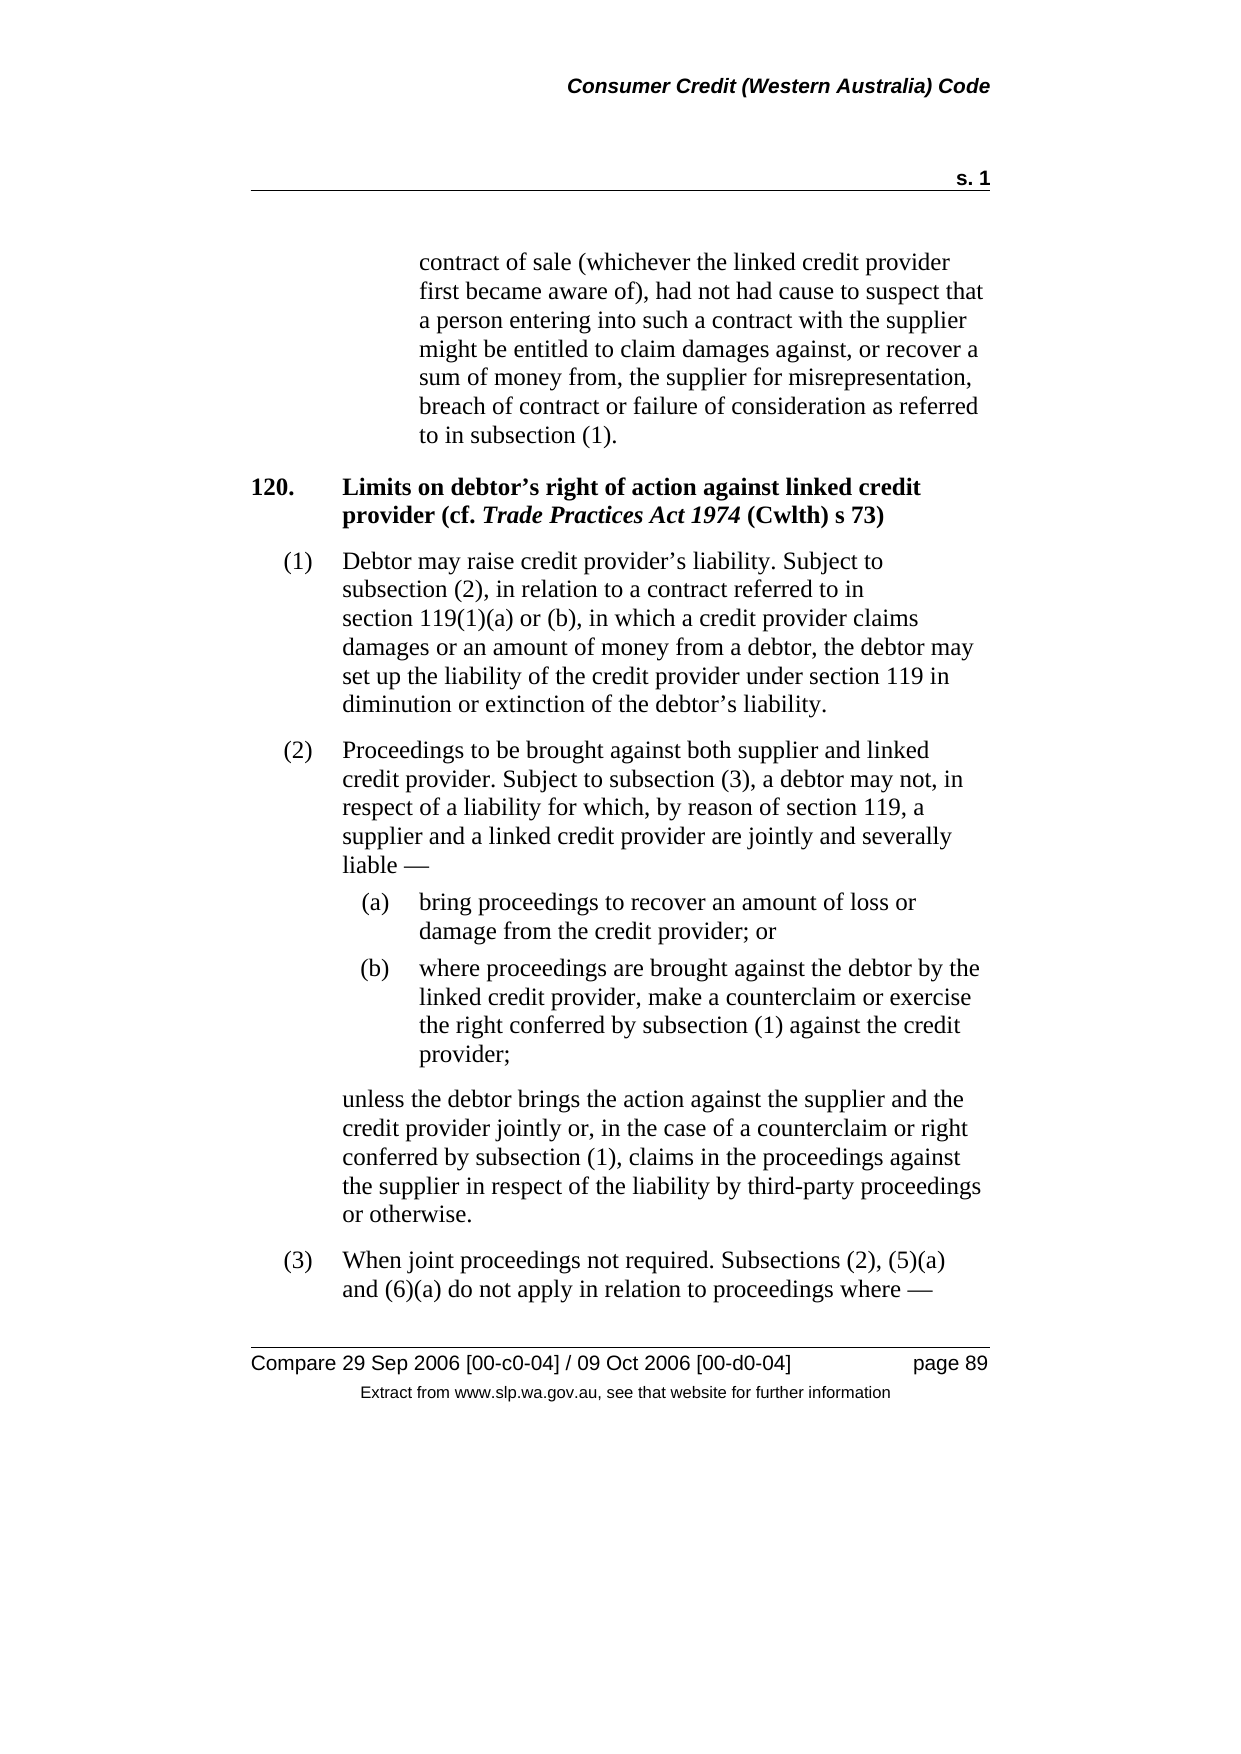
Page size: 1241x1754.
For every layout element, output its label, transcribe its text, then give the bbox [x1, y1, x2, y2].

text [251, 247, 990, 449]
text (3) When joint proceedings not required. Subsections (2), (5)(a) and (6)(a) do not apply in relation to proceedings where — [251, 1245, 990, 1302]
text (1) Debtor may raise credit provider’s liability. Subject to subsection (2), in relation to a contract referred to in section 119(1)(a) or (b), in which a credit provider claims damages or an amount of money from a debtor, the debtor may set up the liability of the credit provider under section 119 in diminution or extinction of the debtor’s liability. [251, 546, 990, 718]
text (a) bring proceedings to recover an amount of loss or damage from the credit provider; or [251, 887, 990, 944]
text (2) Proceedings to be brought against both supplier and linked credit provider. Subject to subsection (3), a debtor may not, in respect of a liability for which, by reason of section 119, a supplier and a linked credit provider are jointly and severally liable — [251, 735, 990, 879]
subtitle 120. Limits on debtor’s right of action against linked credit provider (cf. Trade Practices Act 1974 (Cwlth) s 73) [251, 472, 990, 529]
text (b) where proceedings are brought against the debtor by the linked credit provider, make a counterclaim or exercise the right conferred by subsection (1) against the credit provider; [251, 953, 990, 1068]
text unless the debtor brings the action against the supplier and the credit provider jointly or, in the case of a counterclaim or right conferred by subsection (1), claims in the proceedings against the supplier in respect of the liability by third-party proceedings or otherwise. [251, 1084, 990, 1228]
